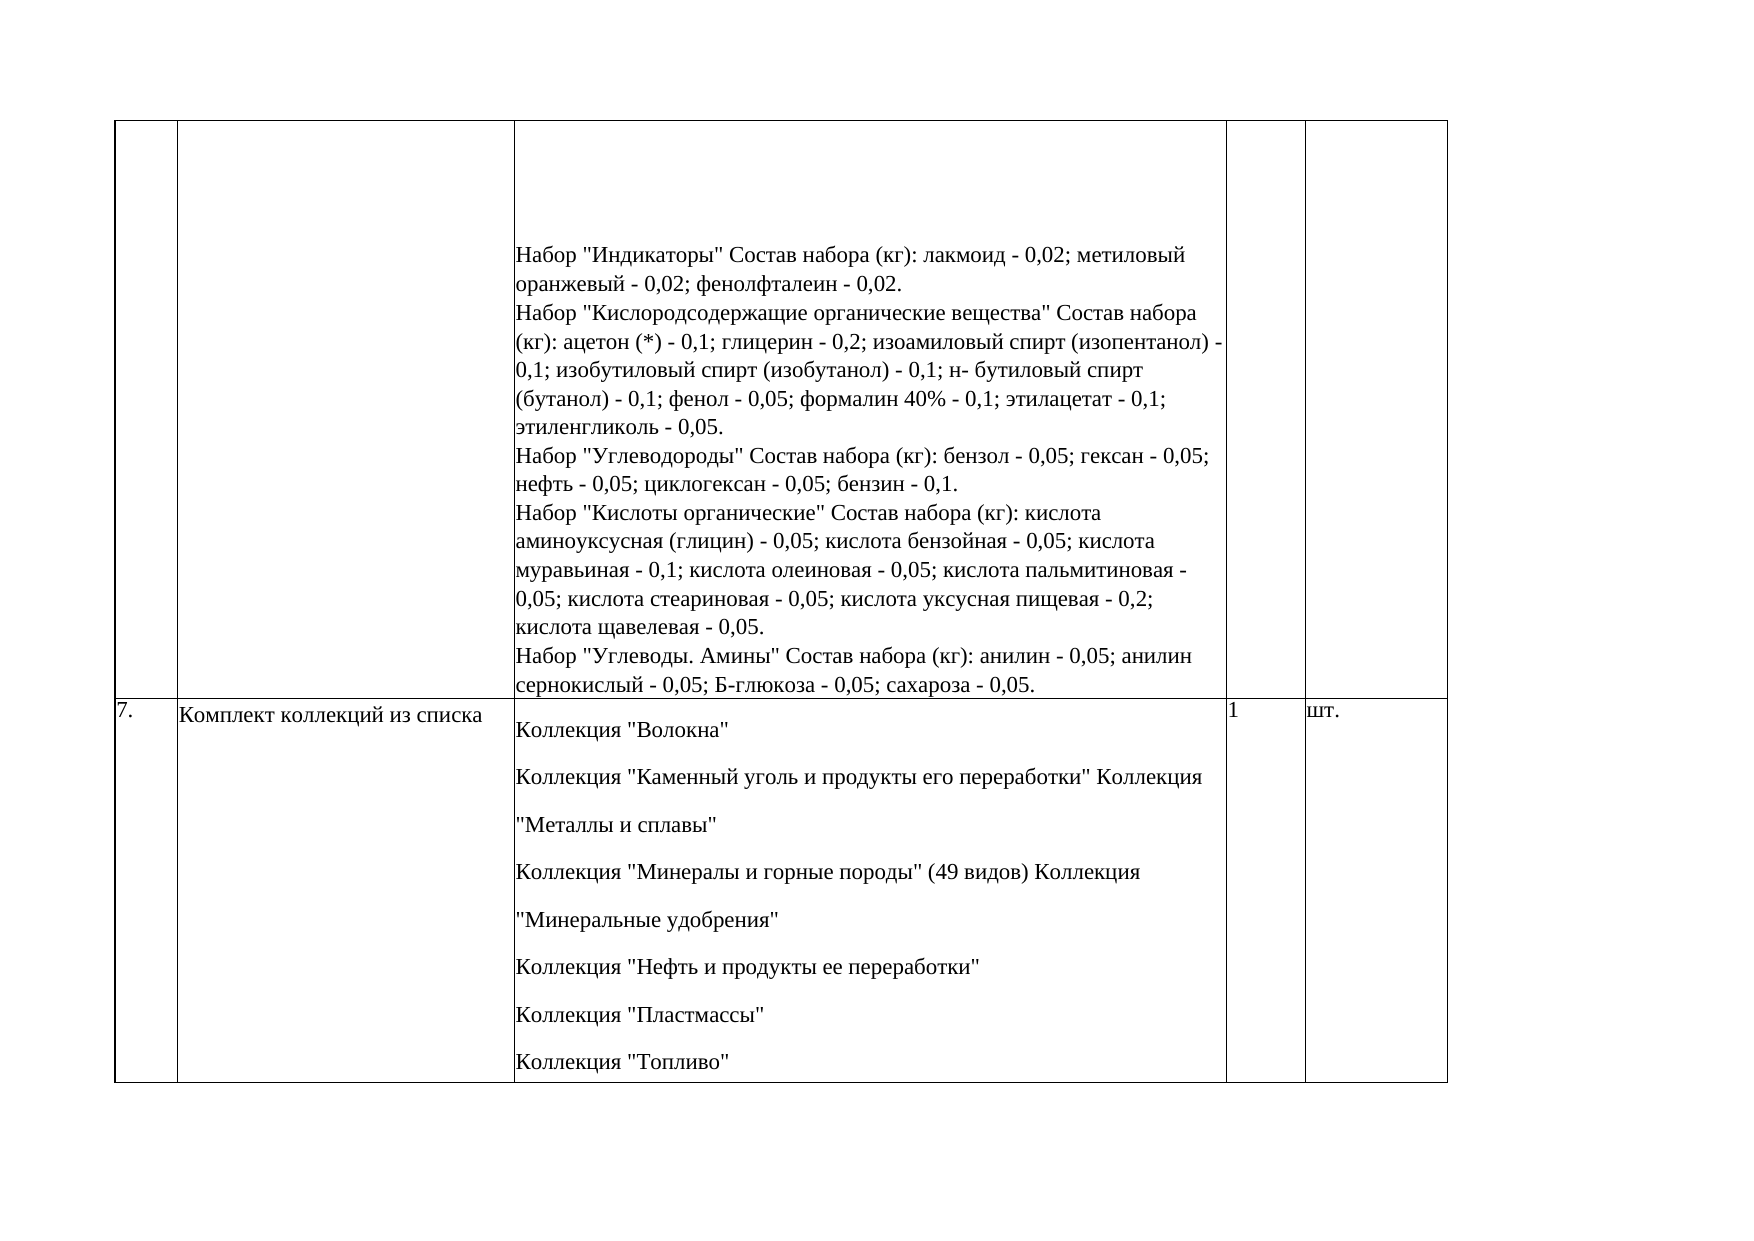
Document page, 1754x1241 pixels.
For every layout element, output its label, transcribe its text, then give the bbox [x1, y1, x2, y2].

table_header Набор "Индикаторы" Состав набора (кг): лакмоид - 0,02; метиловый оранжевый - 0,02; фенолфталеин - 0,02. Набор "Кислородсодержащие органические вещества" Состав набора (кг): ацетон (*) - 0,1; глицерин - 0,2; изоамиловый спирт (изопентанол) - 0,1; изобутиловый спирт (изобутанол) - 0,1; н- бутиловый спирт (бутанол) - 0,1; фенол - 0,05; формалин 40% - 0,1; этилацетат - 0,1; этиленгликоль - 0,05. Набор "Углеводороды" Состав набора (кг): бензол - 0,05; гексан - 0,05; нефть - 0,05; циклогексан - 0,05; бензин - 0,1. Набор "Кислоты органические" Состав набора (кг): кислота аминоуксусная (глицин) - 0,05; кислота бензойная - 0,05; кислота муравьиная - 0,1; кислота олеиновая - 0,05; кислота пальмитиновая - 0,05; кислота стеариновая - 0,05; кислота уксусная пищевая - 0,2; кислота щавелевая - 0,05. Набор "Углеводы. Амины" Состав набора (кг): анилин - 0,05; анилин сернокислый - 0,05; Б-глюкоза - 0,05; сахароза - 0,05. [515, 121, 1226, 698]
table_header [1306, 121, 1447, 698]
table_cell 1 [1227, 699, 1305, 1082]
table_cell Комплект коллекций из списка [178, 699, 514, 1082]
table_cell Коллекция "Волокна" Коллекция "Каменный уголь и продукты его переработки" Коллекция "Металлы и сплавы" Коллекция "Минералы и горные породы" (49 видов) Коллекция "Минеральные удобрения" Коллекция "Нефть и продукты ее переработки" Коллекция "Пластмассы" Коллекция "Топливо" [515, 699, 1226, 1082]
table_cell шт. [1306, 699, 1447, 1082]
table_cell 7. [116, 699, 177, 1082]
table_header [1227, 121, 1305, 698]
table_header [178, 121, 514, 698]
table_header [116, 121, 177, 698]
